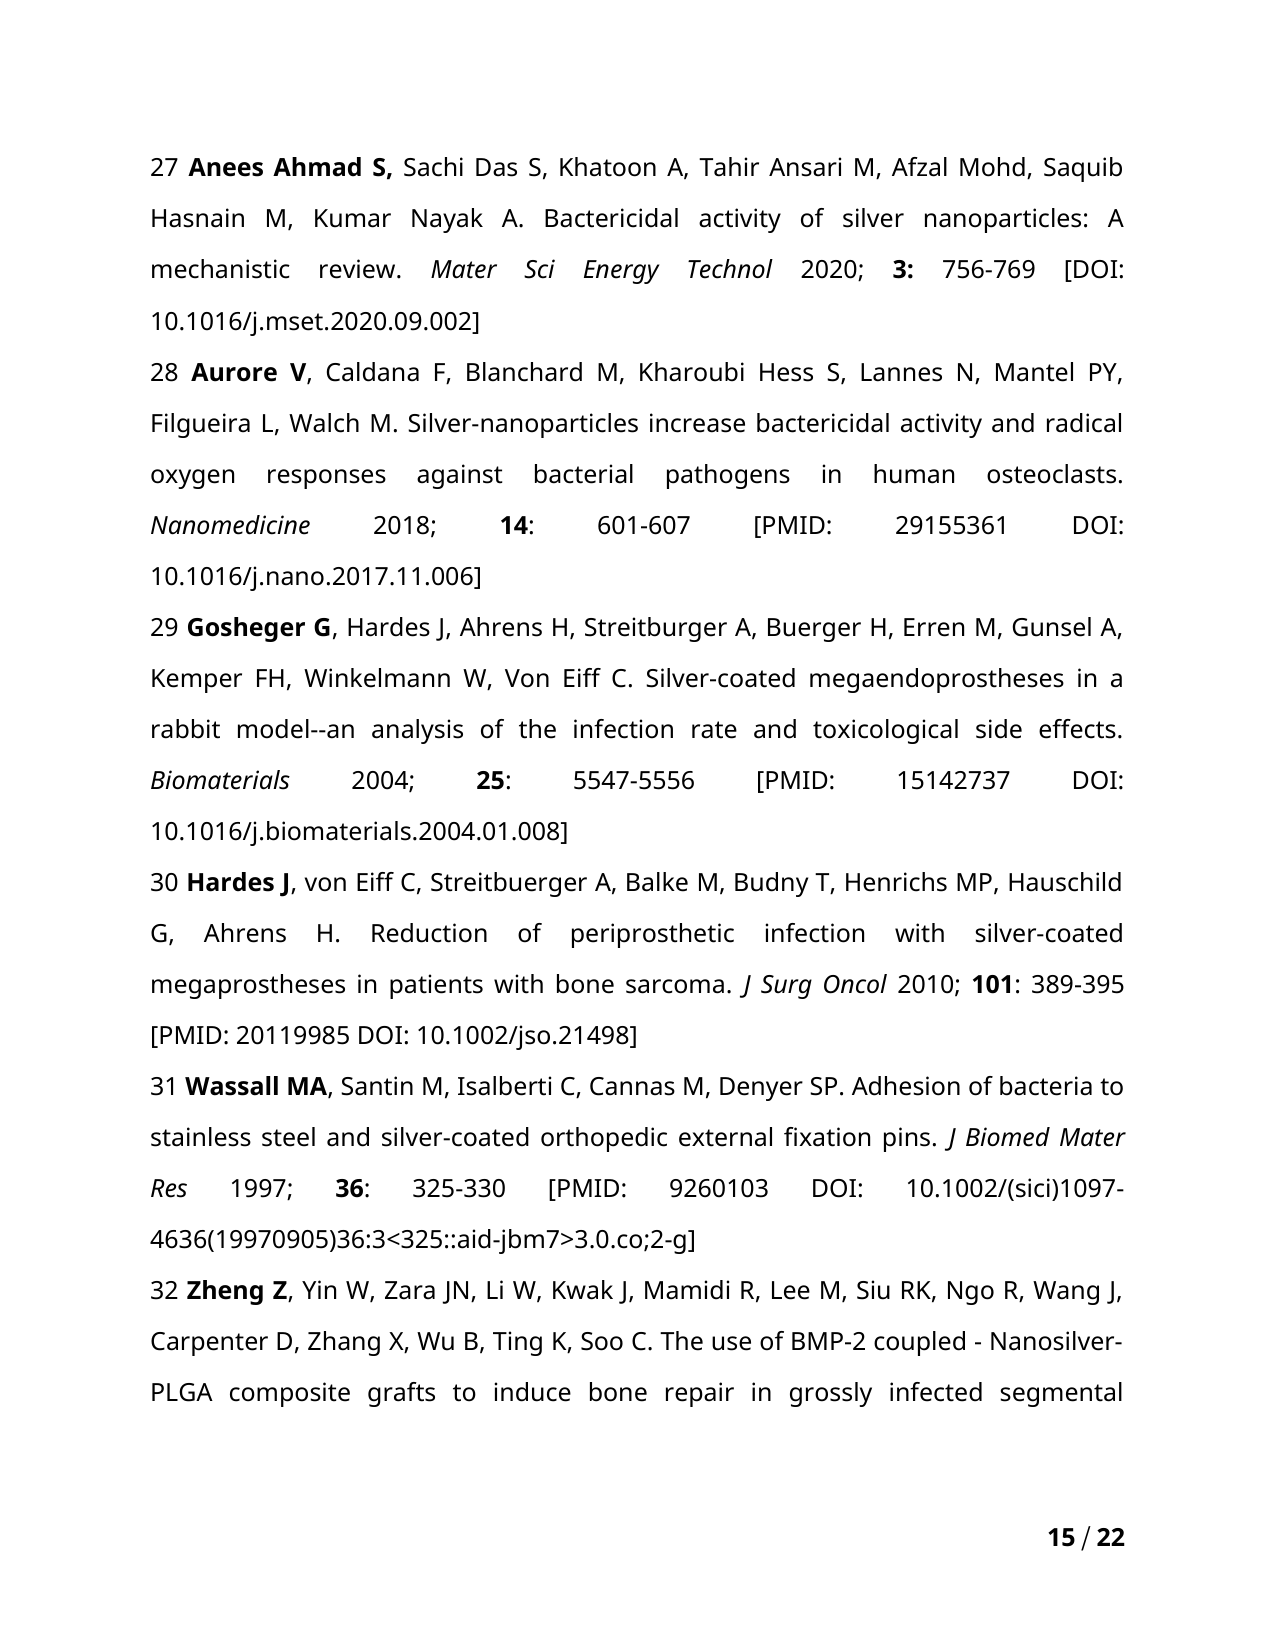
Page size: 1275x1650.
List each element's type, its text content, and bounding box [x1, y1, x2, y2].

text 30 Hardes J, von Eiff C, Streitbuerger A, Balke M, Budny T, Henrichs MP, Hauschild G, Ahrens H. Reduction of periprosthetic infection with silver-coated megaprostheses in patients with bone sarcoma. J Surg Oncol 2010; 101: 389-395 [PMID: 20119985 DOI: 10.1002/jso.21498] [150, 864, 1125, 1052]
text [150, 1273, 1125, 1409]
text 31 Wassall MA, Santin M, Isalberti C, Cannas M, Denyer SP. Adhesion of bacteria to stainless steel and silver-coated orthopedic external fixation pins. J Biomed Mater Res 1997; 36: 325-330 [PMID: 9260103 DOI: 10.1002/(sici)1097-4636(19970905)36:3<325::aid-jbm7>3.0.co;2-g] [150, 1069, 1125, 1256]
text 27 Anees Ahmad S, Sachi Das S, Khatoon A, Tahir Ansari M, Afzal Mohd, Saquib Hasnain M, Kumar Nayak A. Bactericidal activity of silver nanoparticles: A mechanistic review. Mater Sci Energy Technol 2020; 3: 756-769 [DOI: 10.1016/j.mset.2020.09.002] [150, 150, 1125, 337]
text 29 Gosheger G, Hardes J, Ahrens H, Streitburger A, Buerger H, Erren M, Gunsel A, Kemper FH, Winkelmann W, Von Eiff C. Silver-coated megaendoprostheses in a rabbit model--an analysis of the infection rate and toxicological side effects. Biomaterials 2004; 25: 5547-5556 [PMID: 15142737 DOI: 10.1016/j.biomaterials.2004.01.008] [150, 609, 1125, 848]
text 28 Aurore V, Caldana F, Blanchard M, Kharoubi Hess S, Lannes N, Mantel PY, Filgueira L, Walch M. Silver-nanoparticles increase bactericidal activity and radical oxygen responses against bacterial pathogens in human osteoclasts. Nanomedicine 2018; 14: 601-607 [PMID: 29155361 DOI: 10.1016/j.nano.2017.11.006] [150, 354, 1125, 592]
